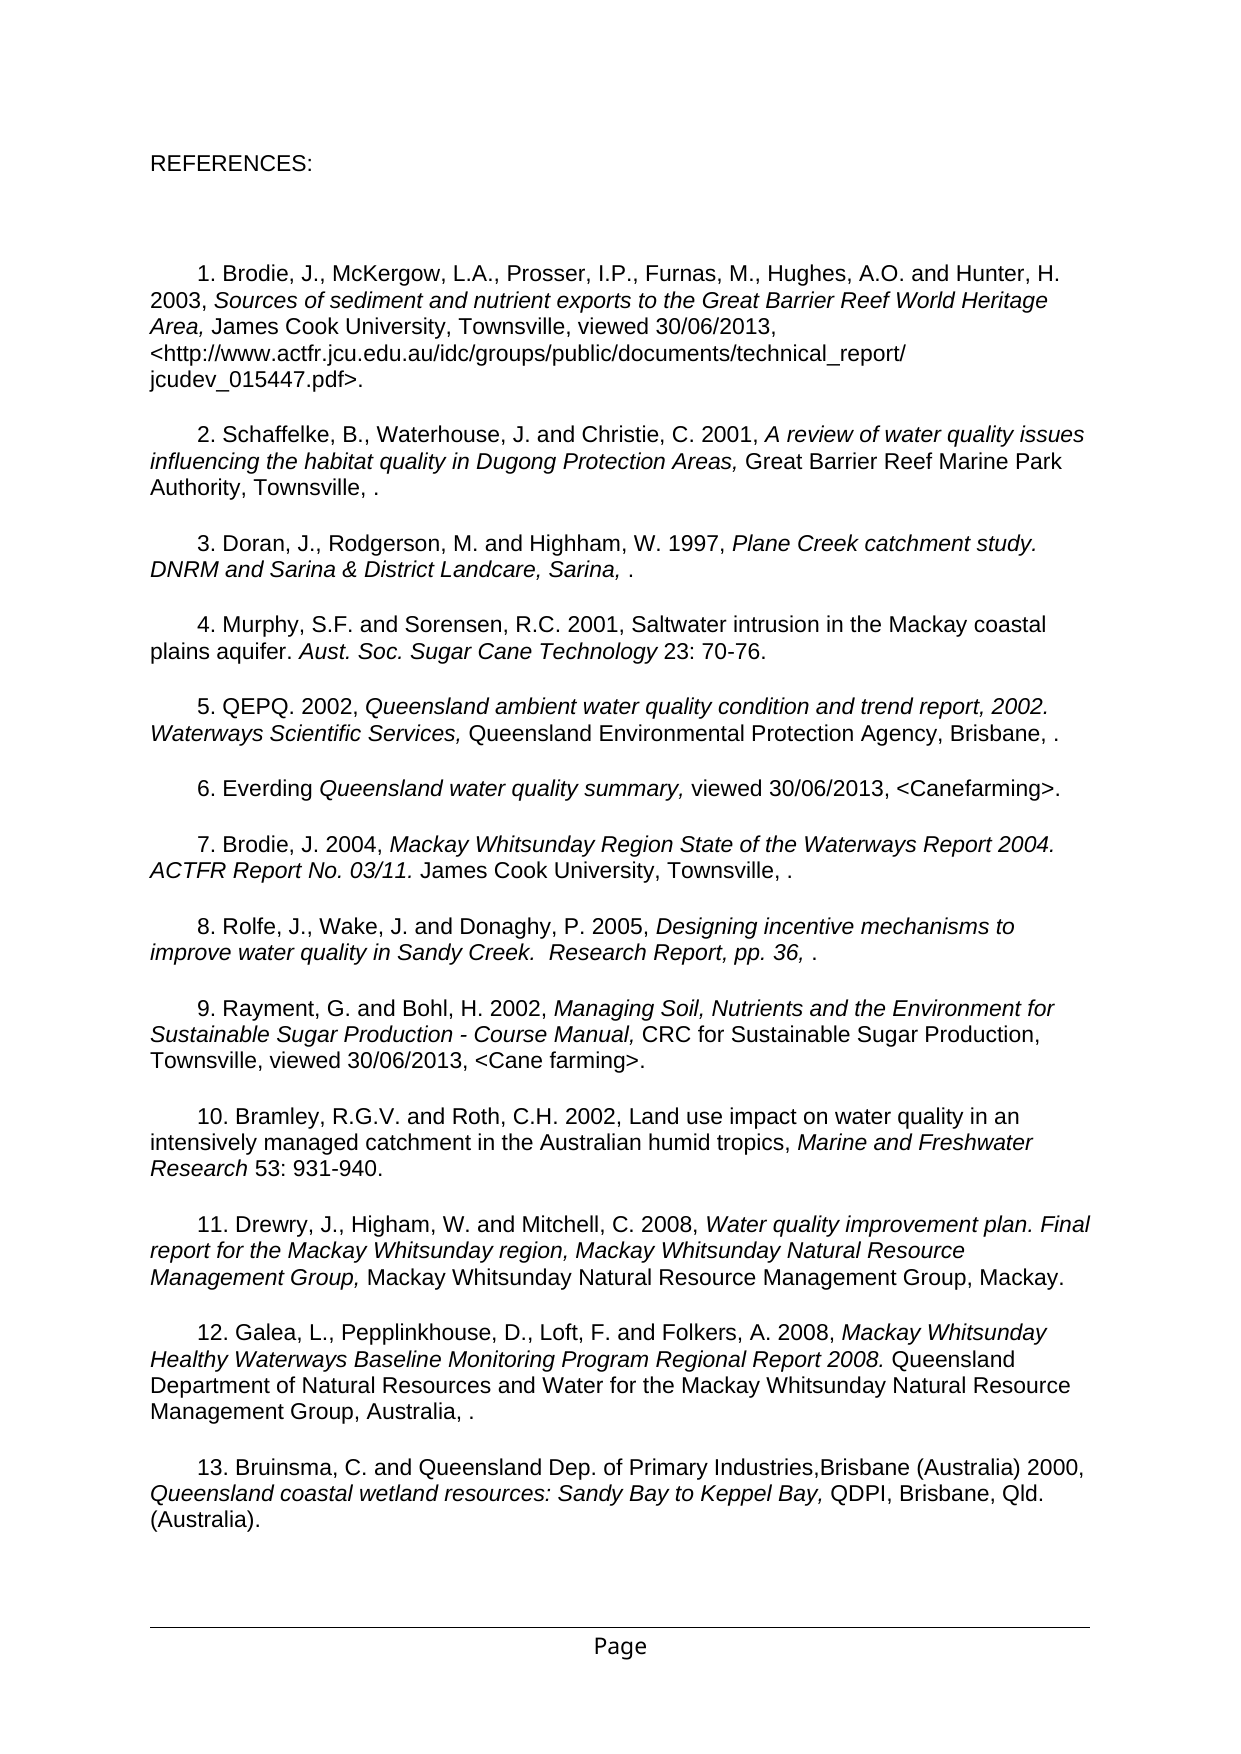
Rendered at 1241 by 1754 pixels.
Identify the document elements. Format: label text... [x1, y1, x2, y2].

text 2. Schaffelke, B., Waterhouse, J. and Christie, C. 2001, A review of water quality issues influencing the habitat quality in Dugong Protection Areas, Great Barrier Reef Marine Park Authority, Townsville, . [150, 421, 1090, 500]
text 6. Everding Queensland water quality summary, viewed 30/06/2013, <Canefarming>. [150, 775, 1090, 802]
text 9. Rayment, G. and Bohl, H. 2002, Managing Soil, Nutrients and the Environment for Sustainable Sugar Production - Course Manual, CRC for Sustainable Sugar Production, Townsville, viewed 30/06/2013, <Cane farming>. [150, 994, 1090, 1073]
text 3. Doran, J., Rodgerson, M. and Highham, W. 1997, Plane Creek catchment study. DNRM and Sarina & District Landcare, Sarina, . [150, 529, 1090, 582]
text 8. Rolfe, J., Wake, J. and Donaghy, P. 2005, Designing incentive mechanisms to improve water quality in Sandy Creek. Research Report, pp. 36, . [150, 913, 1090, 965]
text 1. Brodie, J., McKergow, L.A., Prosser, I.P., Furnas, M., Hughes, A.O. and Hunter, H. 2003, Sources of sediment and nutrient exports to the Great Barrier Reef World Heritage Area, James Cook University, Townsville, viewed 30/06/2013, <http://www.actfr.jcu.edu.au/idc/groups/public/documents/technical_report/jcudev_015447.pdf>. [150, 260, 1090, 392]
text 4. Murphy, S.F. and Sorensen, R.C. 2001, Saltwater intrusion in the Mackay coastal plains aquifer. Aust. Soc. Sugar Cane Technology 23: 70-76. [150, 611, 1090, 664]
text 7. Brodie, J. 2004, Mackay Whitsunday Region State of the Waterways Report 2004. ACTFR Report No. 03/11. James Cook University, Townsville, . [150, 831, 1090, 883]
text 5. QEPQ. 2002, Queensland ambient water quality condition and trend report, 2002. Waterways Scientific Services, Queensland Environmental Protection Agency, Brisbane, . [150, 693, 1090, 746]
text 11. Drewry, J., Higham, W. and Mitchell, C. 2008, Water quality improvement plan. Final report for the Mackay Whitsunday region, Mackay Whitsunday Natural Resource Management Group, Mackay Whitsunday Natural Resource Management Group, Mackay. [150, 1211, 1090, 1290]
text 13. Bruinsma, C. and Queensland Dep. of Primary Industries,Brisbane (Australia) 2000, Queensland coastal wetland resources: Sandy Bay to Keppel Bay, QDPI, Brisbane, Qld. (Australia). [150, 1454, 1090, 1533]
text 10. Bramley, R.G.V. and Roth, C.H. 2002, Land use impact on water quality in an intensively managed catchment in the Australian humid tropics, Marine and Freshwater Research 53: 931-940. [150, 1103, 1090, 1182]
text 12. Galea, L., Pepplinkhouse, D., Loft, F. and Folkers, A. 2008, Mackay Whitsunday Healthy Waterways Baseline Monitoring Program Regional Report 2008. Queensland Department of Natural Resources and Water for the Mackay Whitsunday Natural Resource Management Group, Australia, . [150, 1319, 1090, 1424]
text REFERENCES: [150, 150, 1090, 176]
